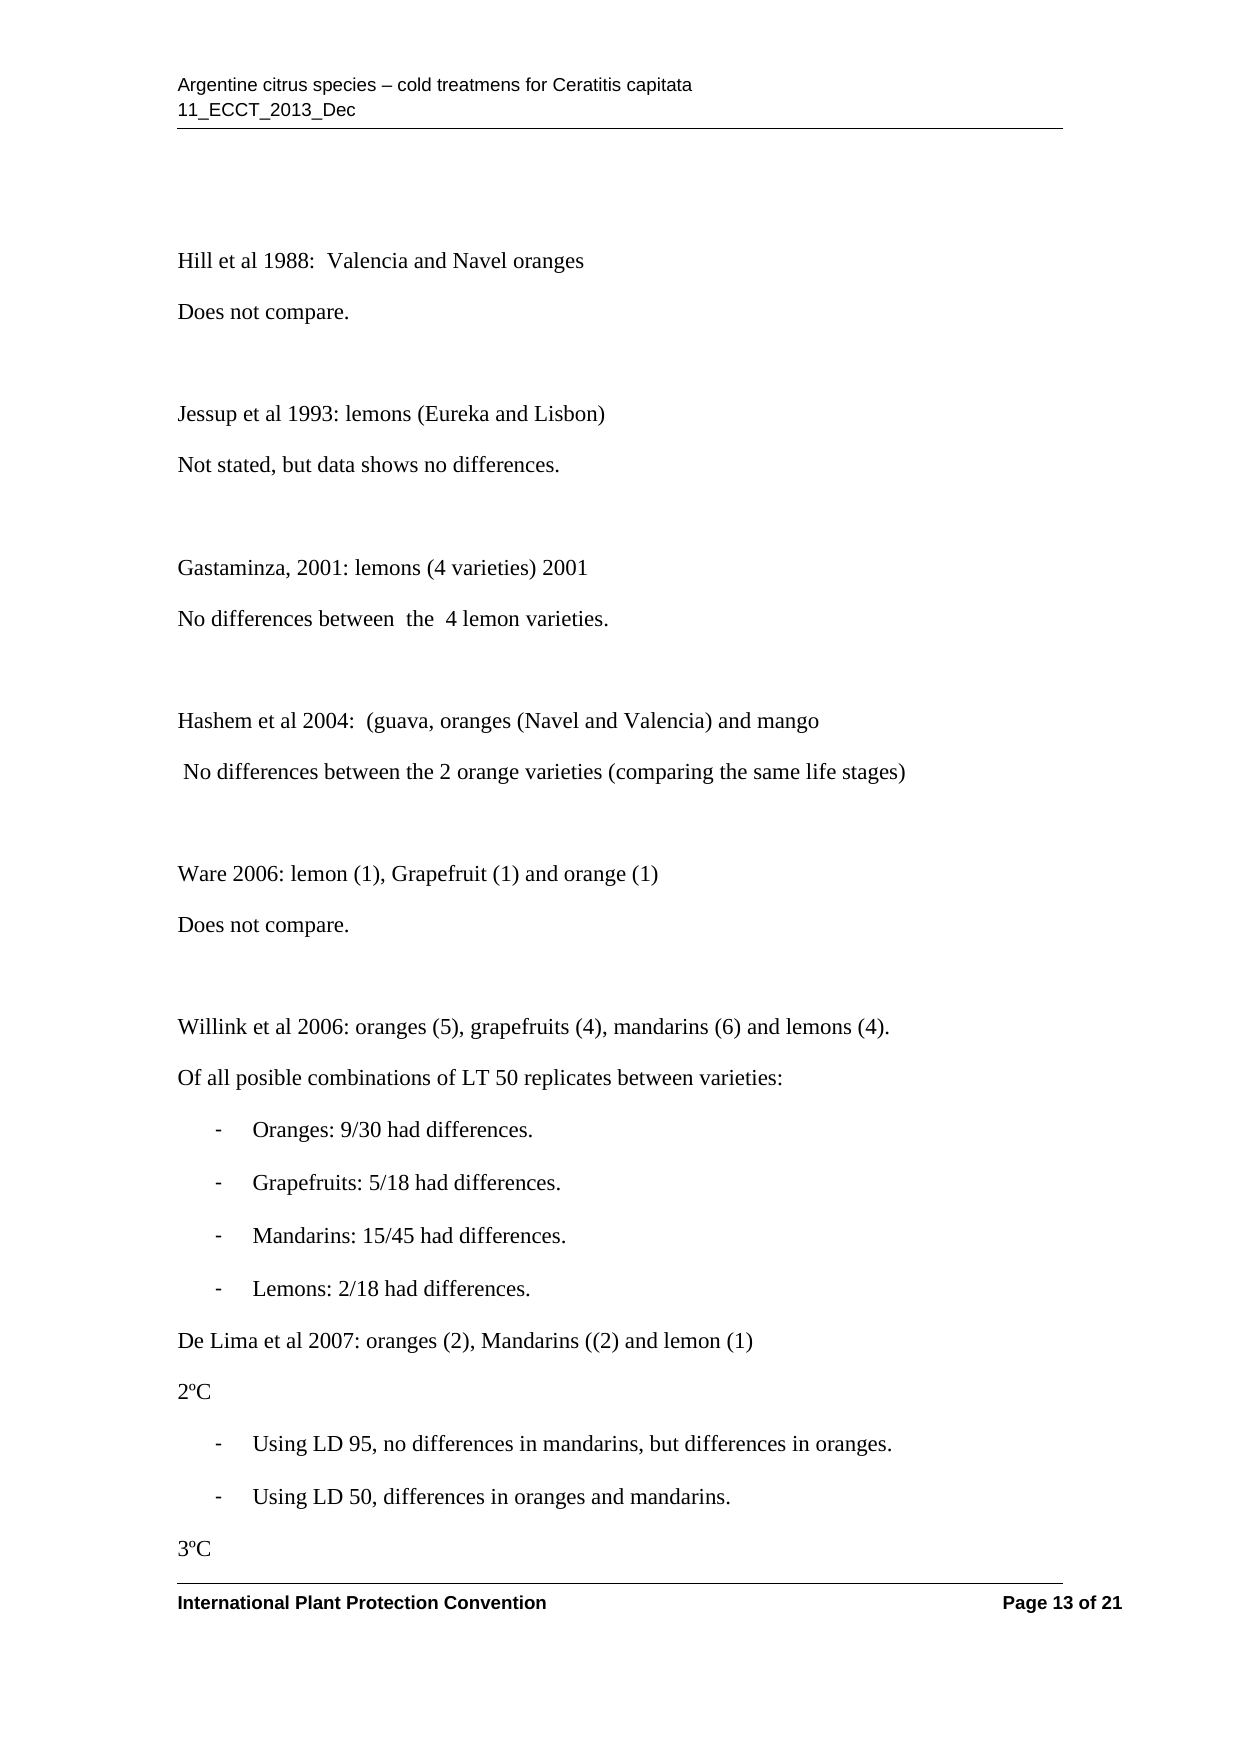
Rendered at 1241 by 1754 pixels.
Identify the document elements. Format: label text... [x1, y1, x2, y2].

text Not stated, but data shows no differences. [177, 451, 1063, 478]
text Does not compare. [177, 298, 1063, 325]
list Using LD 50, differences in oranges and mandarins. [215, 1482, 1063, 1510]
text Of all posible combinations of LT 50 replicates between varieties: [177, 1064, 1063, 1090]
list Lemons: 2/18 had differences. [215, 1274, 1063, 1302]
text Ware 2006: lemon (1), Grapefruit (1) and orange (1) [177, 860, 1063, 886]
text Willink et al 2006: oranges (5), grapefruits (4), mandarins (6) and lemons (4). [177, 1013, 1063, 1039]
text Gastaminza, 2001: lemons (4 varieties) 2001 [177, 553, 1063, 580]
list Mandarins: 15/45 had differences. [215, 1221, 1063, 1249]
text Does not compare. [177, 911, 1063, 937]
list Grapefruits: 5/18 had differences. [215, 1168, 1063, 1196]
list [215, 1429, 1063, 1457]
text De Lima et al 2007: oranges (2), Mandarins ((2) and lemon (1) [177, 1327, 1063, 1353]
text Hashem et al 2004: (guava, oranges (Navel and Valencia) and mango [177, 707, 1063, 733]
text Hill et al 1988: and Navel oranges [177, 247, 1063, 274]
text No differences between the 2 orange varieties (comparing the same life stages) [177, 758, 1063, 784]
text Jessup et al 1993: lemons ( and ) [177, 400, 1063, 427]
text No differences between the 4 lemon varieties. [177, 604, 1063, 631]
list : 9/30 had differences. [215, 1115, 1063, 1143]
